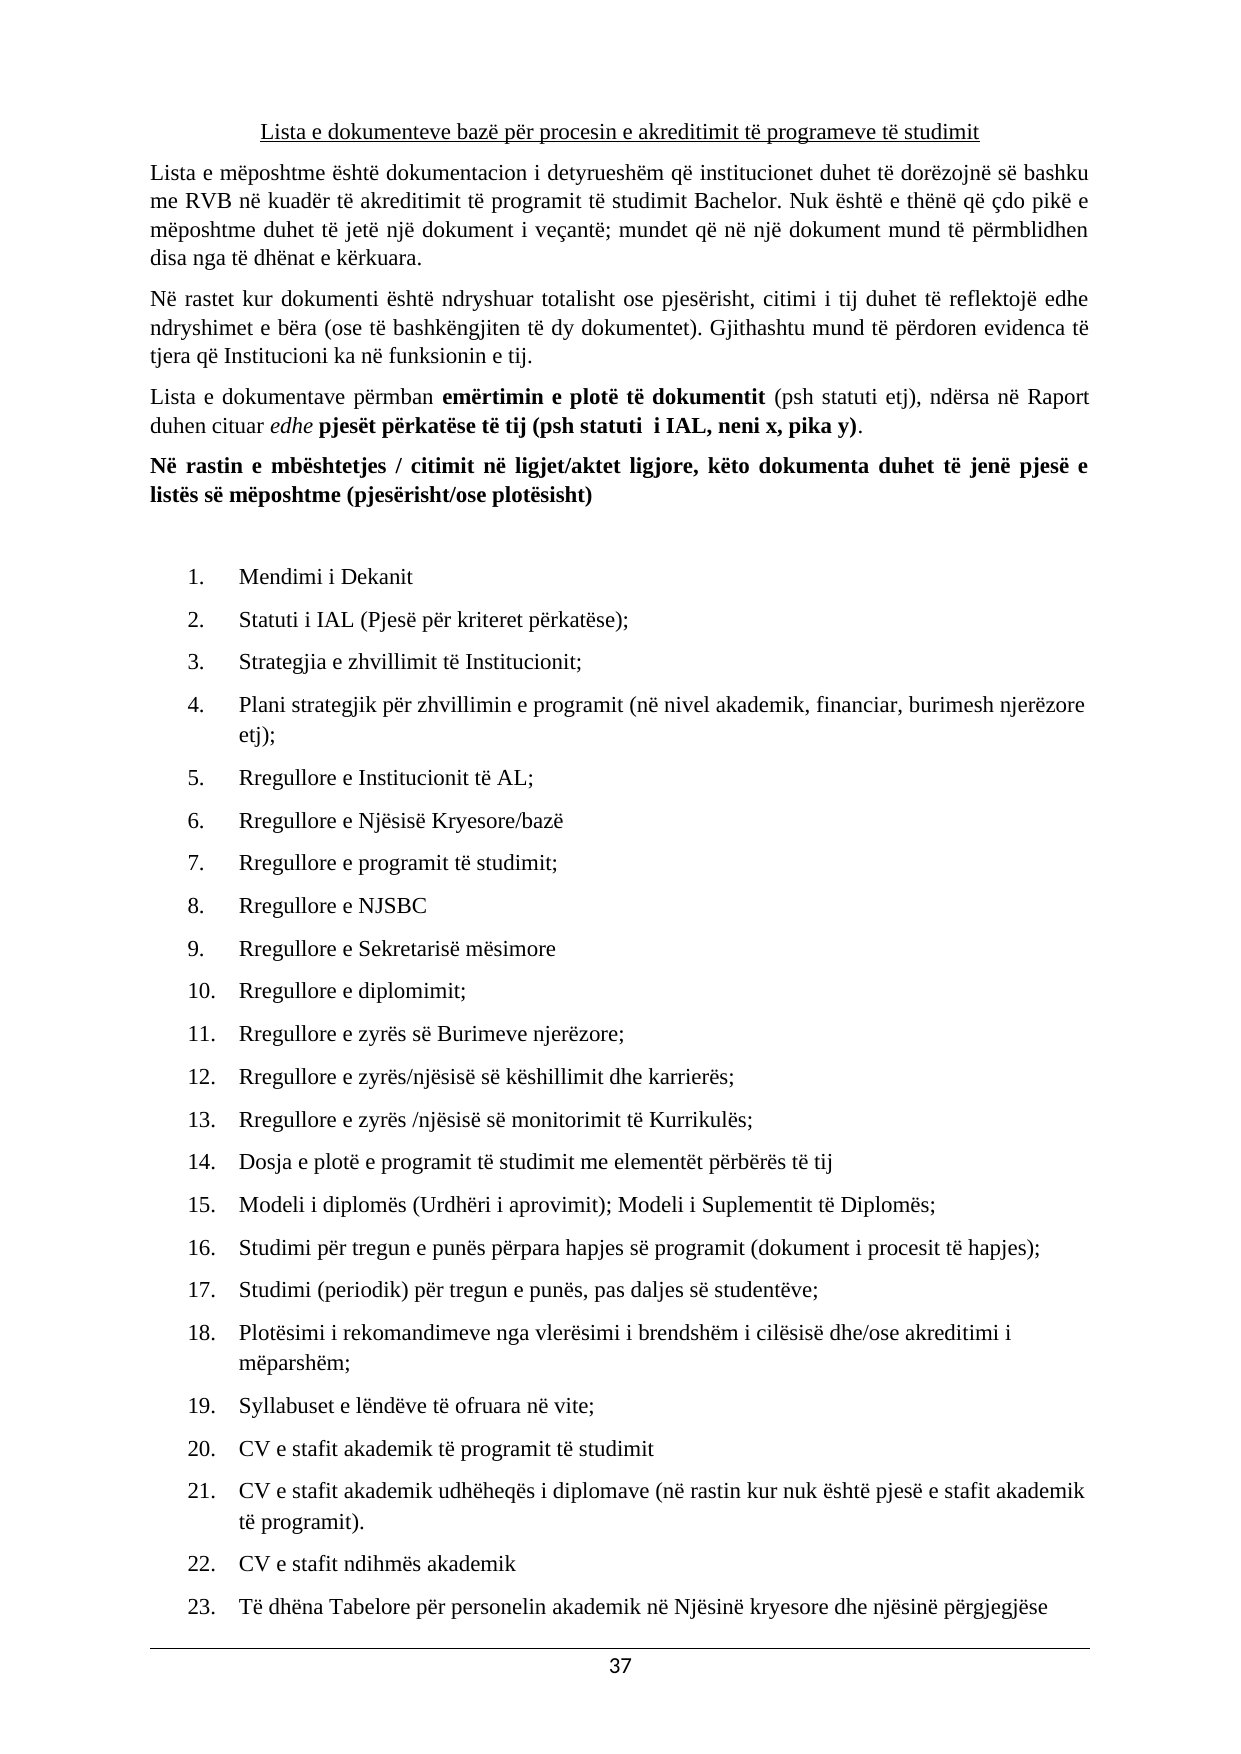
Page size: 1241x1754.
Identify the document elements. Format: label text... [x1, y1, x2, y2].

list Rregullore e zyrës/njësisë së këshillimit dhe karrierës; [187, 1063, 1090, 1089]
list Rregullore e NJSBC [187, 892, 1090, 918]
list Të dhëna Tabelore për personelin akademik në Njësinë kryesore dhe njësinë përgjegjëse [187, 1593, 1090, 1619]
text Në rastet kur dokumenti është ndryshuar totalisht ose pjesërisht, citimi i tij duhet të reflektojë edhe ndryshimet e bëra (ose të bashkëngjiten të dy dokumentet). Gjithashtu mund të përdoren evidenca të tjera që Institucioni ka në funksionin e tij. [150, 285, 1090, 369]
list Studimi (periodik) për tregun e punës, pas daljes së studentëve; [187, 1276, 1090, 1303]
list CV e stafit akademik të programit të studimit [187, 1435, 1090, 1461]
list Syllabuset e lëndëve të ofruara në vite; [187, 1392, 1090, 1418]
list Rregullore e zyrës së Burimeve njerëzore; [187, 1020, 1090, 1047]
text Lista e dokumentave përmban emërtimin e plotë të dokumentit (psh statuti etj), ndërsa në Raport duhen cituar edhe pjesët përkatëse të tij (psh statuti i IAL, neni x, pika y). [150, 383, 1090, 438]
list Plotësimi i rekomandimeve nga vlerësimi i brendshëm i cilësisë dhe/ose akreditimi i mëparshëm; [187, 1319, 1090, 1376]
list Strategjia e zhvillimit të Institucionit; [187, 648, 1090, 675]
list Rregullore e programit të studimit; [187, 849, 1090, 876]
list Statuti i IAL (Pjesë për kriteret përkatëse); [187, 606, 1090, 632]
list Rregullore e zyrës /njësisë së monitorimit të Kurrikulës; [187, 1106, 1090, 1132]
text Në rastin e mbështetjes / citimit në ligjet/aktet ligjore, këto dokumenta duhet të jenë pjesë e listës së mëposhtme (pjesërisht/ose plotësisht) [150, 453, 1090, 507]
text Lista e dokumenteve bazë për procesin e akreditimit të programeve të studimit [150, 118, 1090, 144]
text Lista e mëposhtme është dokumentacion i detyrueshëm që institucionet duhet të dorëzojnë së bashku me RVB në kuadër të akreditimit të programit të studimit Bachelor. Nuk është e thënë që çdo pikë e mëposhtme duhet të jetë një dokument i veçantë; mundet që në një dokument mund të përmblidhen disa nga të dhënat e kërkuara. [150, 159, 1090, 271]
list Mendimi i Dekanit [187, 563, 1090, 589]
list CV e stafit akademik udhëheqës i diplomave (në rastin kur nuk është pjesë e stafit akademik të programit). [187, 1477, 1090, 1534]
list CV e stafit ndihmës akademik [187, 1550, 1090, 1577]
list Rregullore e Njësisë Kryesore/bazë [187, 807, 1090, 833]
list Dosja e plotë e programit të studimit me elementët përbërës të tij [187, 1148, 1090, 1175]
list Modeli i diplomës (Urdhëri i aprovimit); Modeli i Suplementit të Diplomës; [187, 1191, 1090, 1217]
list Studimi për tregun e punës përpara hapjes së programit (dokument i procesit të hapjes); [187, 1234, 1090, 1260]
list Rregullore e diplomimit; [187, 977, 1090, 1004]
list Plani strategjik për zhvillimin e programit (në nivel akademik, financiar, burimesh njerëzore etj); [187, 691, 1090, 748]
list Rregullore e Sekretarisë mësimore [187, 935, 1090, 961]
list Rregullore e Institucionit të AL; [187, 764, 1090, 790]
